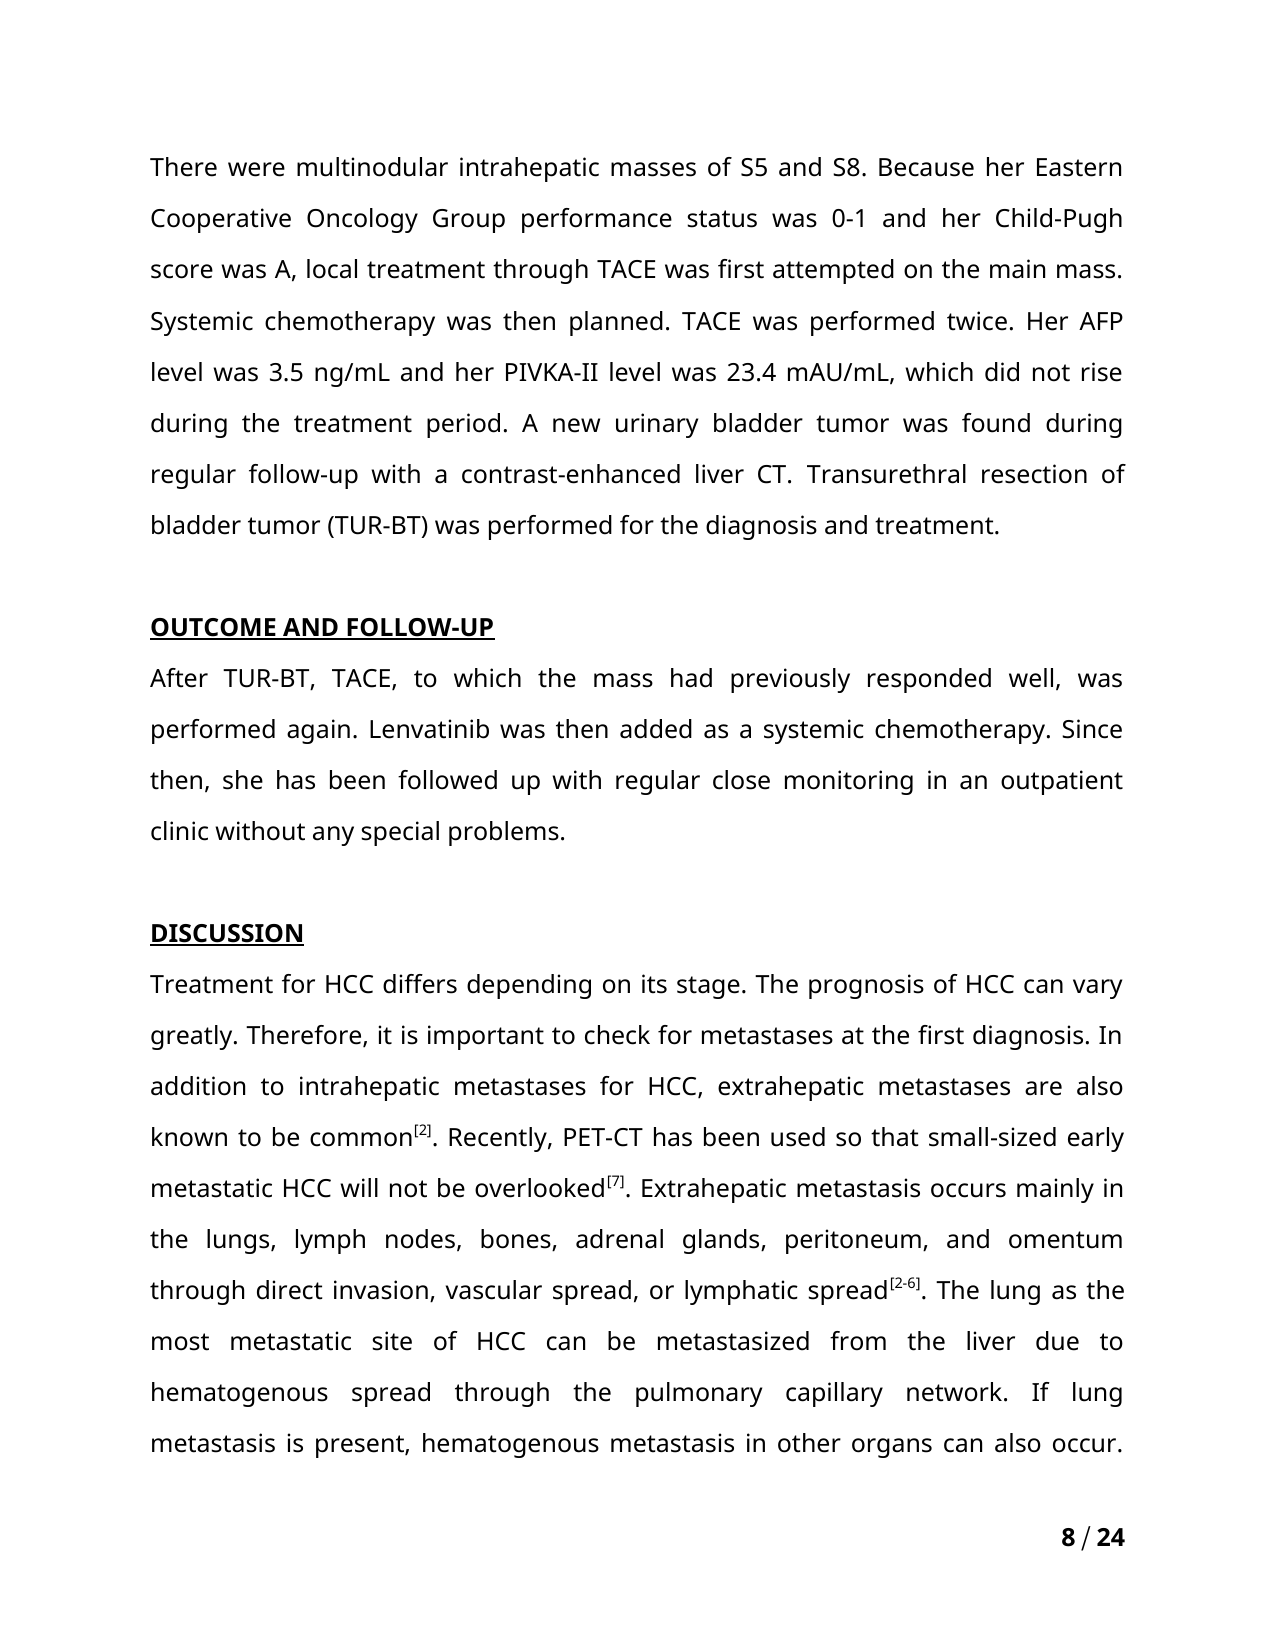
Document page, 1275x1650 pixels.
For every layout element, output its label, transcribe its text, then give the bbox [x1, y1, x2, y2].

text There were multinodular intrahepatic masses of S5 and S8. Because her Eastern Cooperative Oncology Group performance status was 0-1 and her Child-Pugh score was A, local treatment through TACE was first attempted on the main mass. Systemic chemotherapy was then planned. TACE was performed twice. Her AFP level was 3.5 ng/mL and her PIVKA-II level was 23.4 mAU/mL, which did not rise during the treatment period. A new urinary bladder tumor was found during regular follow-up with a contrast-enhanced liver CT. Transurethral resection of bladder tumor (TUR-BT) was performed for the diagnosis and treatment. [150, 150, 1125, 541]
text OUTCOME AND FOLLOW-UP [150, 609, 1125, 643]
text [150, 967, 1125, 1460]
text DISCUSSION [150, 916, 1125, 950]
text After TUR-BT, TACE, to which the mass had previously responded well, was performed again. Lenvatinib was then added as a systemic chemotherapy. Since then, she has been followed up with regular close monitoring in an outpatient clinic without any special problems. [150, 660, 1125, 848]
